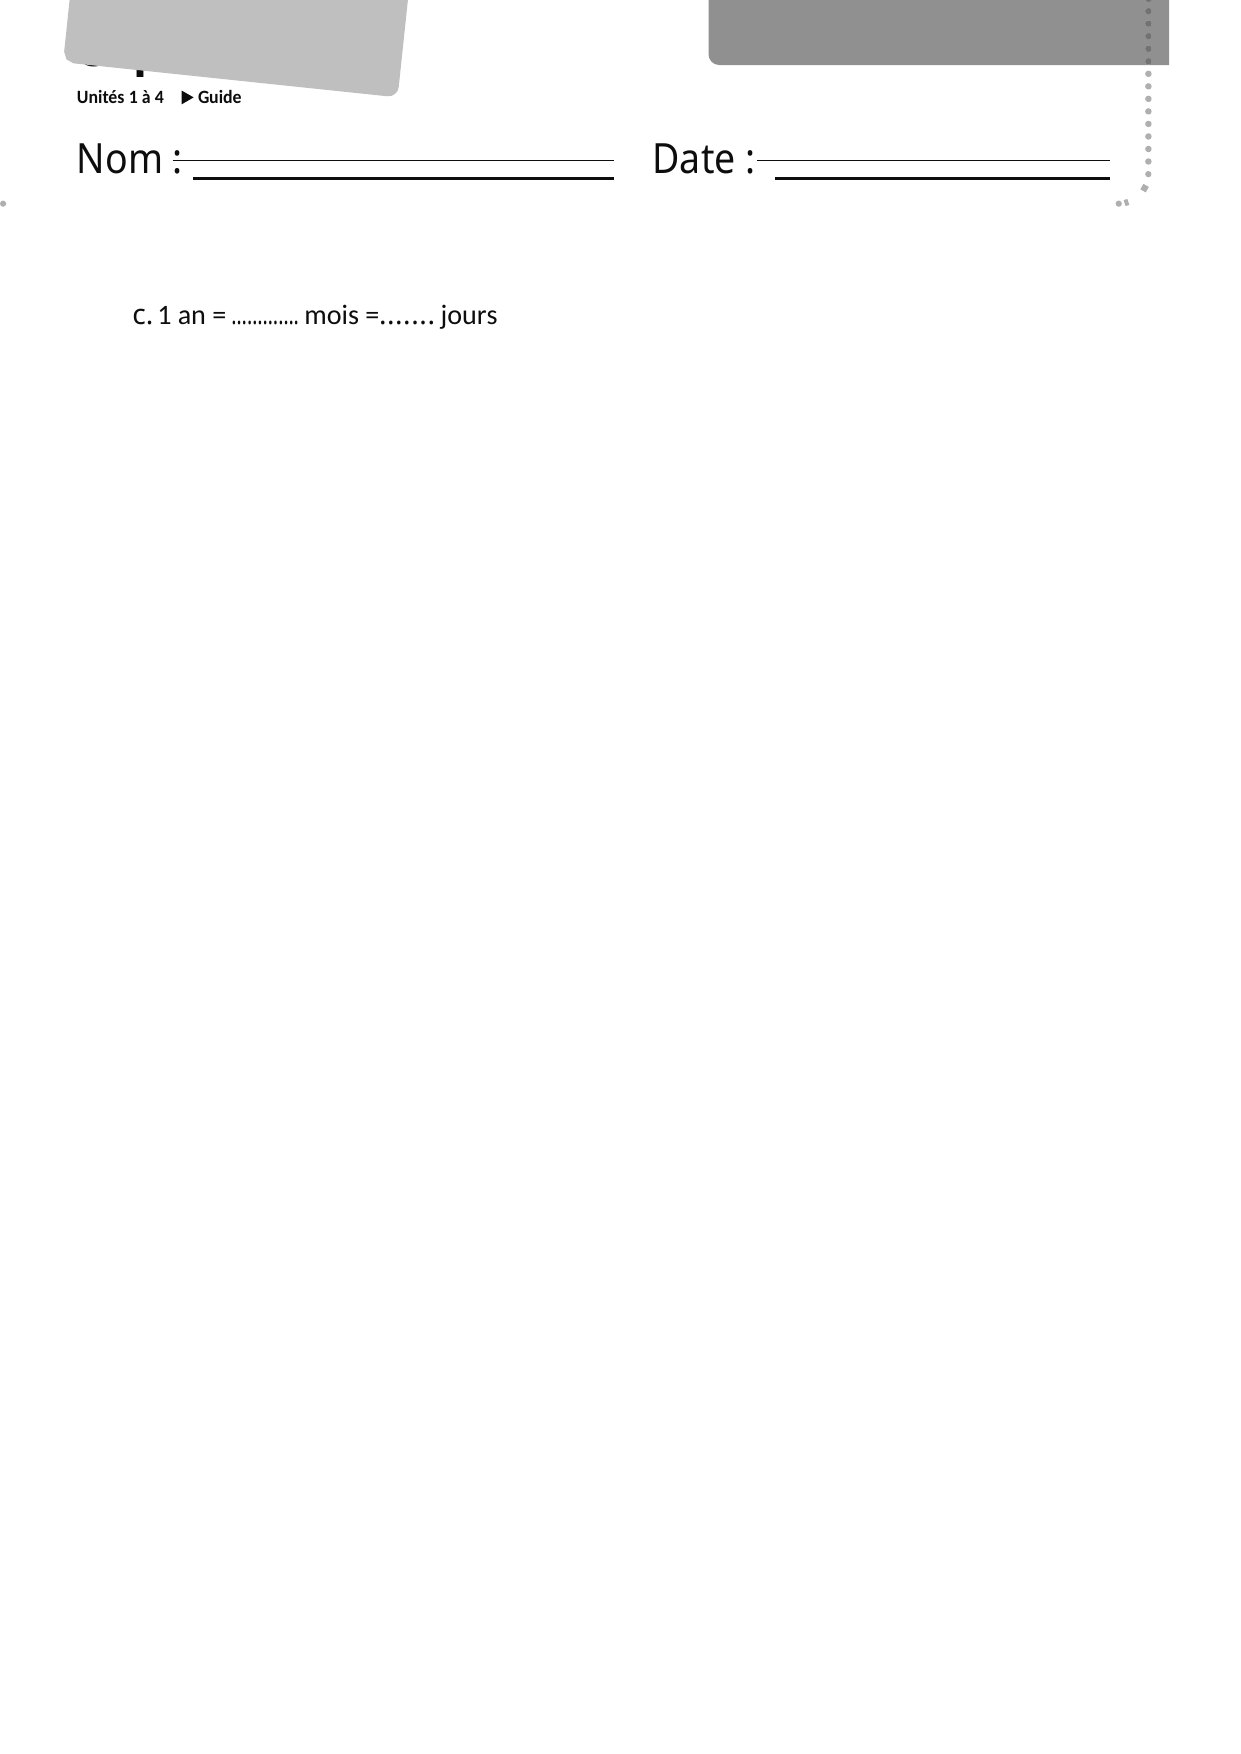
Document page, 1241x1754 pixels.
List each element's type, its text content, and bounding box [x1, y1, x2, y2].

list 1 an = …………. mois = jours [132, 294, 515, 333]
